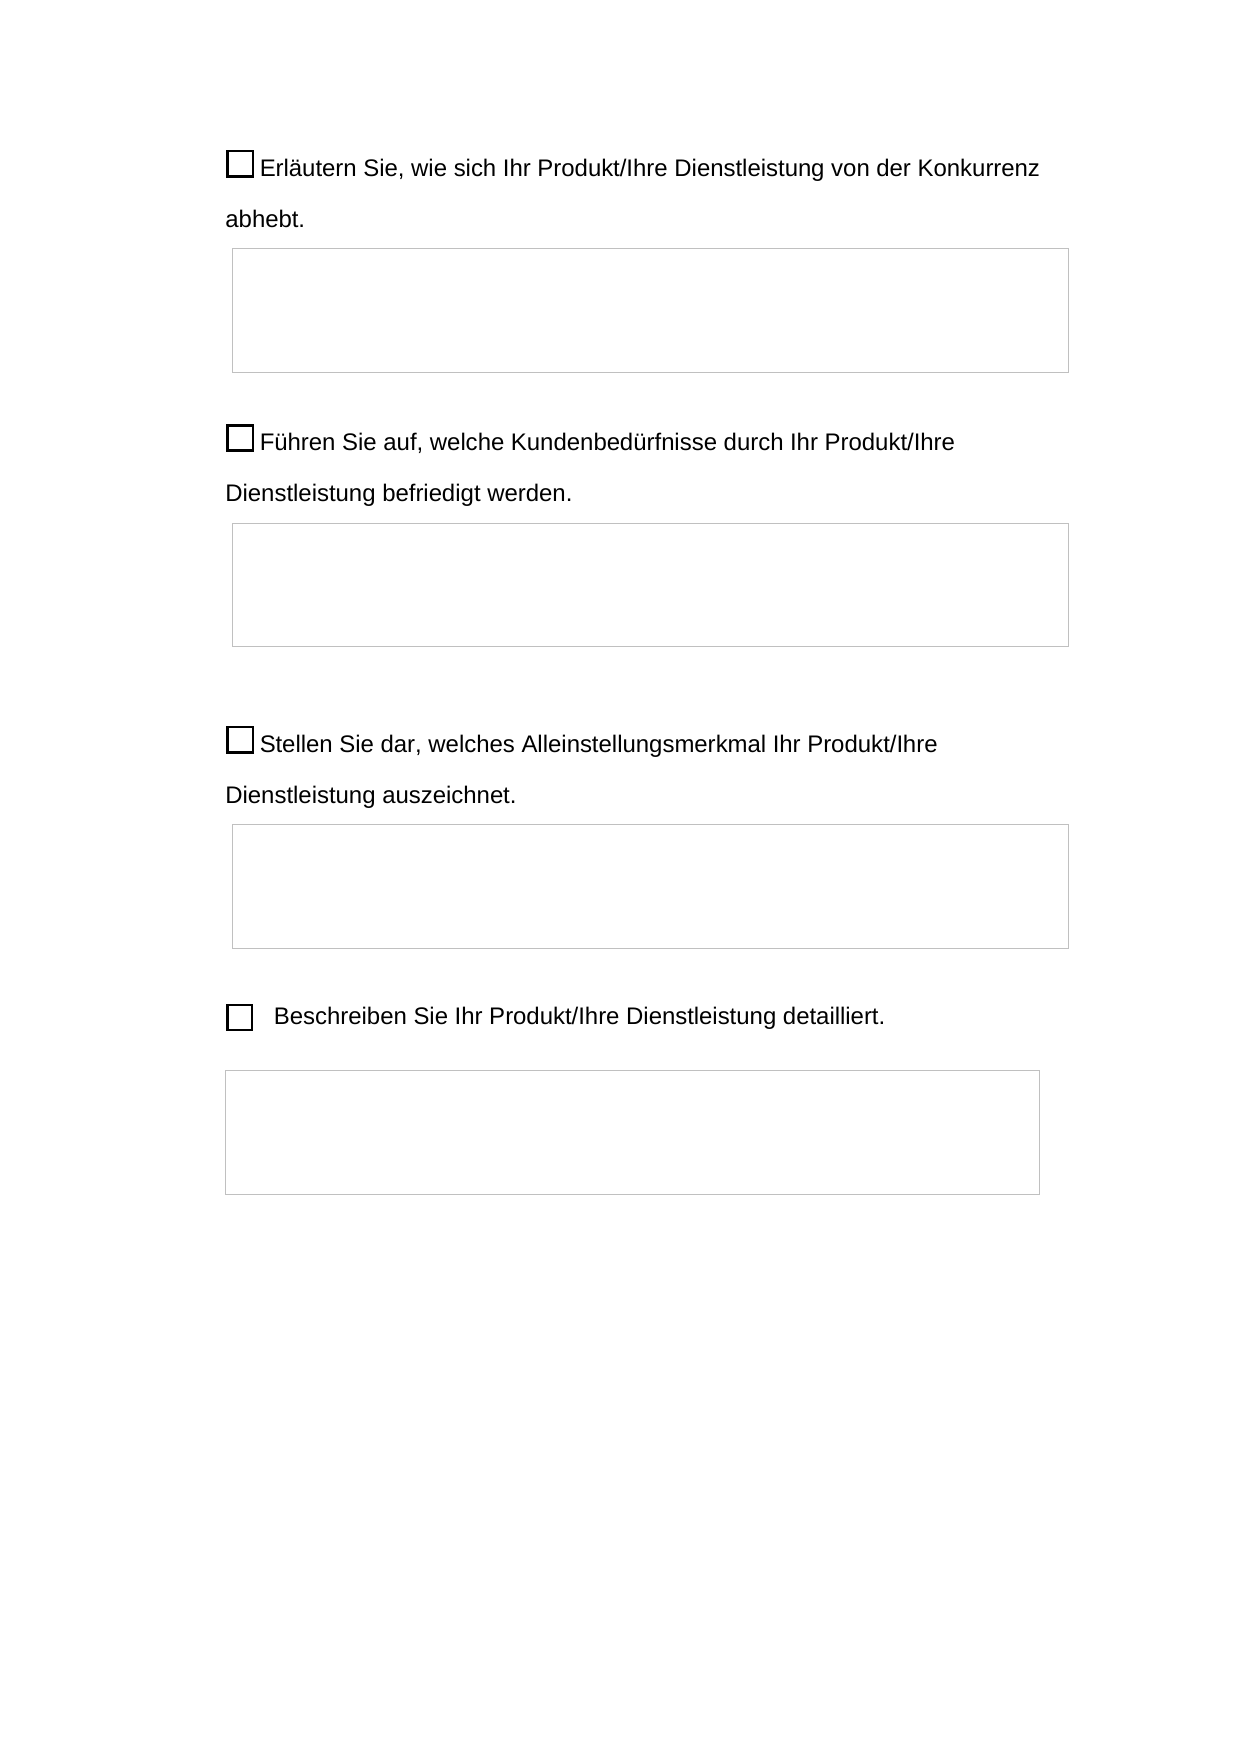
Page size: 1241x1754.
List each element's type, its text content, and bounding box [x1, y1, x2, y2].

text Stellen Sie dar, welches Alleinstellungsmerkmal Ihr Produkt/Ihre [227, 727, 1085, 758]
text Dienstleistung befriedigt werden. [225, 479, 1085, 507]
text abhebt. [225, 205, 1085, 232]
text Dienstleistung auszeichnet. [225, 781, 1085, 808]
text Führen Sie auf, welche Kundenbedürfnisse durch Ihr Produkt/Ihre [227, 425, 1085, 456]
text Erläutern Sie, wie sich Ihr Produkt/Ihre Dienstleistung von der Konkurrenz [227, 151, 1085, 182]
